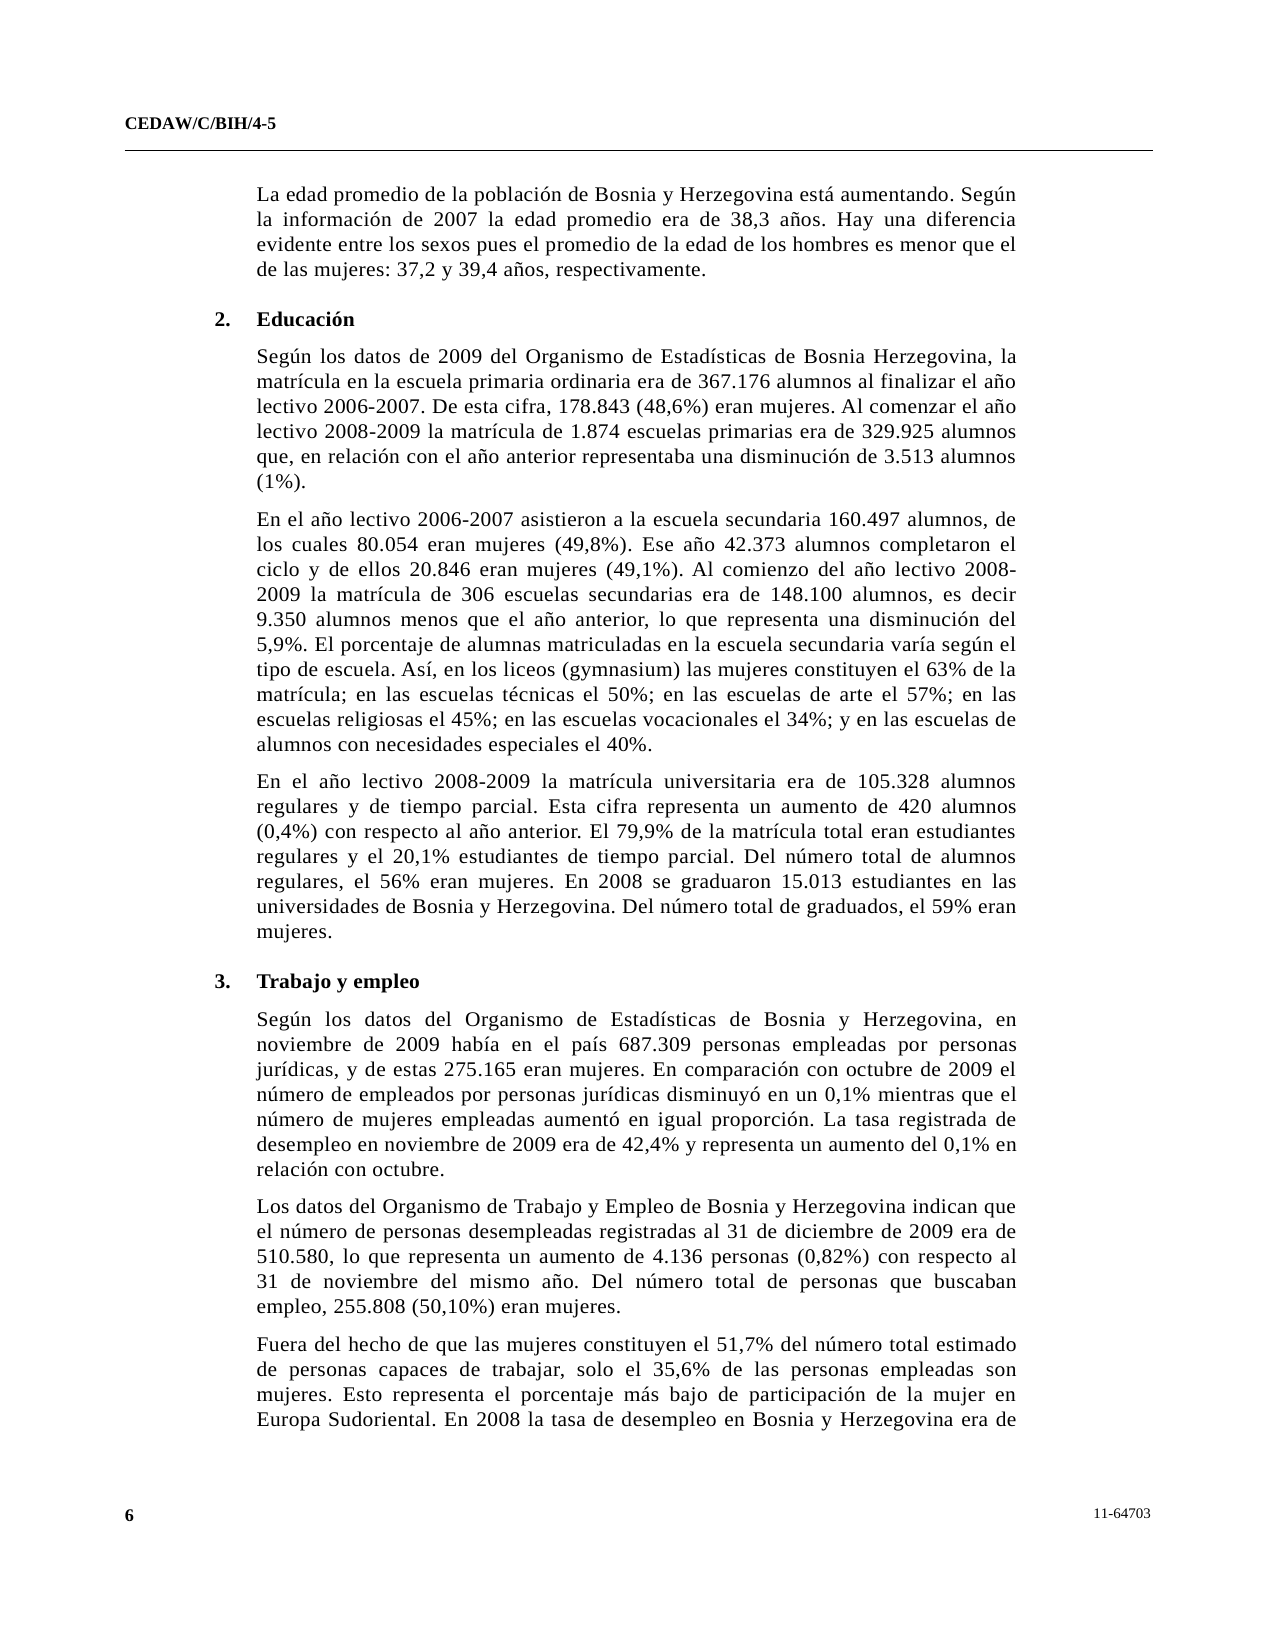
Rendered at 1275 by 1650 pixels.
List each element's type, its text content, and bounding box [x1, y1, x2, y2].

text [256, 1331, 1018, 1431]
text En el año lectivo 2008-2009 la matrícula universitaria era de 105.328 alumnos regulares y de tiempo parcial. Esta cifra representa un aumento de 420 alumnos (0,4%) con respecto al año anterior. El 79,9% de la matrícula total eran estudiantes regulares y el 20,1% estudiantes de tiempo parcial. Del número total de alumnos regulares, el 56% eran mujeres. En 2008 se graduaron 15.013 estudiantes en las universidades de Bosnia y Herzegovina. Del número total de graduados, el 59% eran mujeres. [256, 769, 1018, 944]
text 3. Trabajo y empleo [124, 969, 1019, 994]
text En el año lectivo 2006-2007 asistieron a la escuela secundaria 160.497 alumnos, de los cuales 80.054 eran mujeres (49,8%). Ese año 42.373 alumnos completaron el ciclo y de ellos 20.846 eran mujeres (49,1%). Al comienzo del año lectivo 2008-2009 la matrícula de 306 escuelas secundarias era de 148.100 alumnos, es decir 9.350 alumnos menos que el año anterior, lo que representa una disminución del 5,9%. El porcentaje de alumnas matriculadas en la escuela secundaria varía según el tipo de escuela. Así, en los liceos (gymnasium) las mujeres constituyen el 63% de la matrícula; en las escuelas técnicas el 50%; en las escuelas de arte el 57%; en las escuelas religiosas el 45%; en las escuelas vocacionales el 34%; y en las escuelas de alumnos con necesidades especiales el 40%. [256, 506, 1018, 756]
text Según los datos del Organismo de Estadísticas de Bosnia y Herzegovina, en noviembre de 2009 había en el país 687.309 personas empleadas por personas jurídicas, y de estas 275.165 eran mujeres. En comparación con octubre de 2009 el número de empleados por personas jurídicas disminuyó en un 0,1% mientras que el número de mujeres empleadas aumentó en igual proporción. La tasa registrada de desempleo en noviembre de 2009 era de 42,4% y representa un aumento del 0,1% en relación con octubre. [256, 1006, 1018, 1181]
text 2. Educación [124, 306, 1019, 331]
text Los datos del Organismo de Trabajo y Empleo de Bosnia y Herzegovina indican que el número de personas desempleadas registradas al 31 de diciembre de 2009 era de 510.580, lo que representa un aumento de 4.136 personas (0,82%) con respecto al 31 de noviembre del mismo año. Del número total de personas que buscaban empleo, 255.808 (50,10%) eran mujeres. [256, 1194, 1018, 1319]
text La edad promedio de la población de Bosnia y Herzegovina está aumentando. Según la información de 2007 la edad promedio era de 38,3 años. Hay una diferencia evidente entre los sexos pues el promedio de la edad de los hombres es menor que el de las mujeres: 37,2 y 39,4 años, respectivamente. [256, 181, 1018, 281]
text Según los datos de 2009 del Organismo de Estadísticas de Bosnia Herzegovina, la matrícula en la escuela primaria ordinaria era de 367.176 alumnos al finalizar el año lectivo 2006-2007. De esta cifra, 178.843 (48,6%) eran mujeres. Al comenzar el año lectivo 2008-2009 la matrícula de 1.874 escuelas primarias era de 329.925 alumnos que, en relación con el año anterior representaba una disminución de 3.513 alumnos (1%). [256, 344, 1018, 494]
